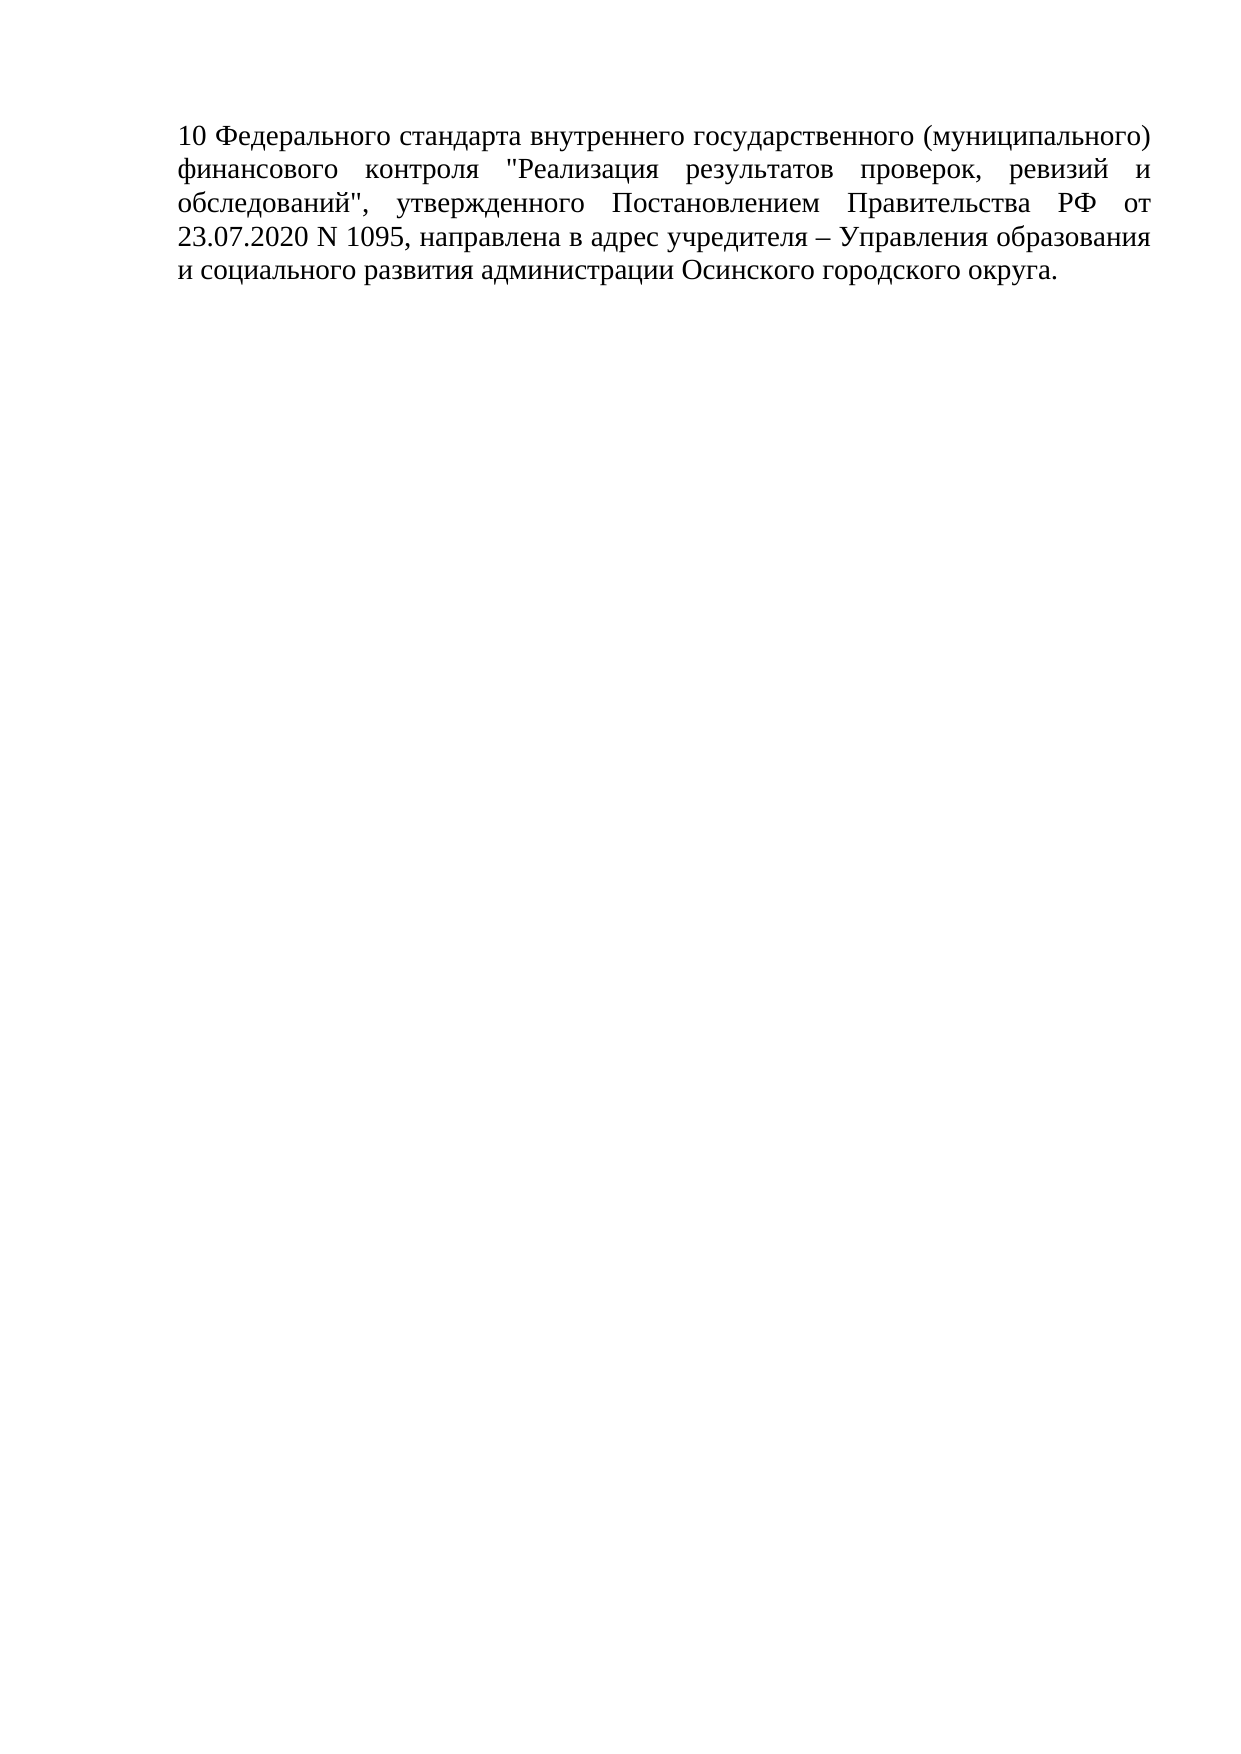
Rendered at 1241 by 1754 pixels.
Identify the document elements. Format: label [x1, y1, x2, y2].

text [177, 118, 1152, 286]
